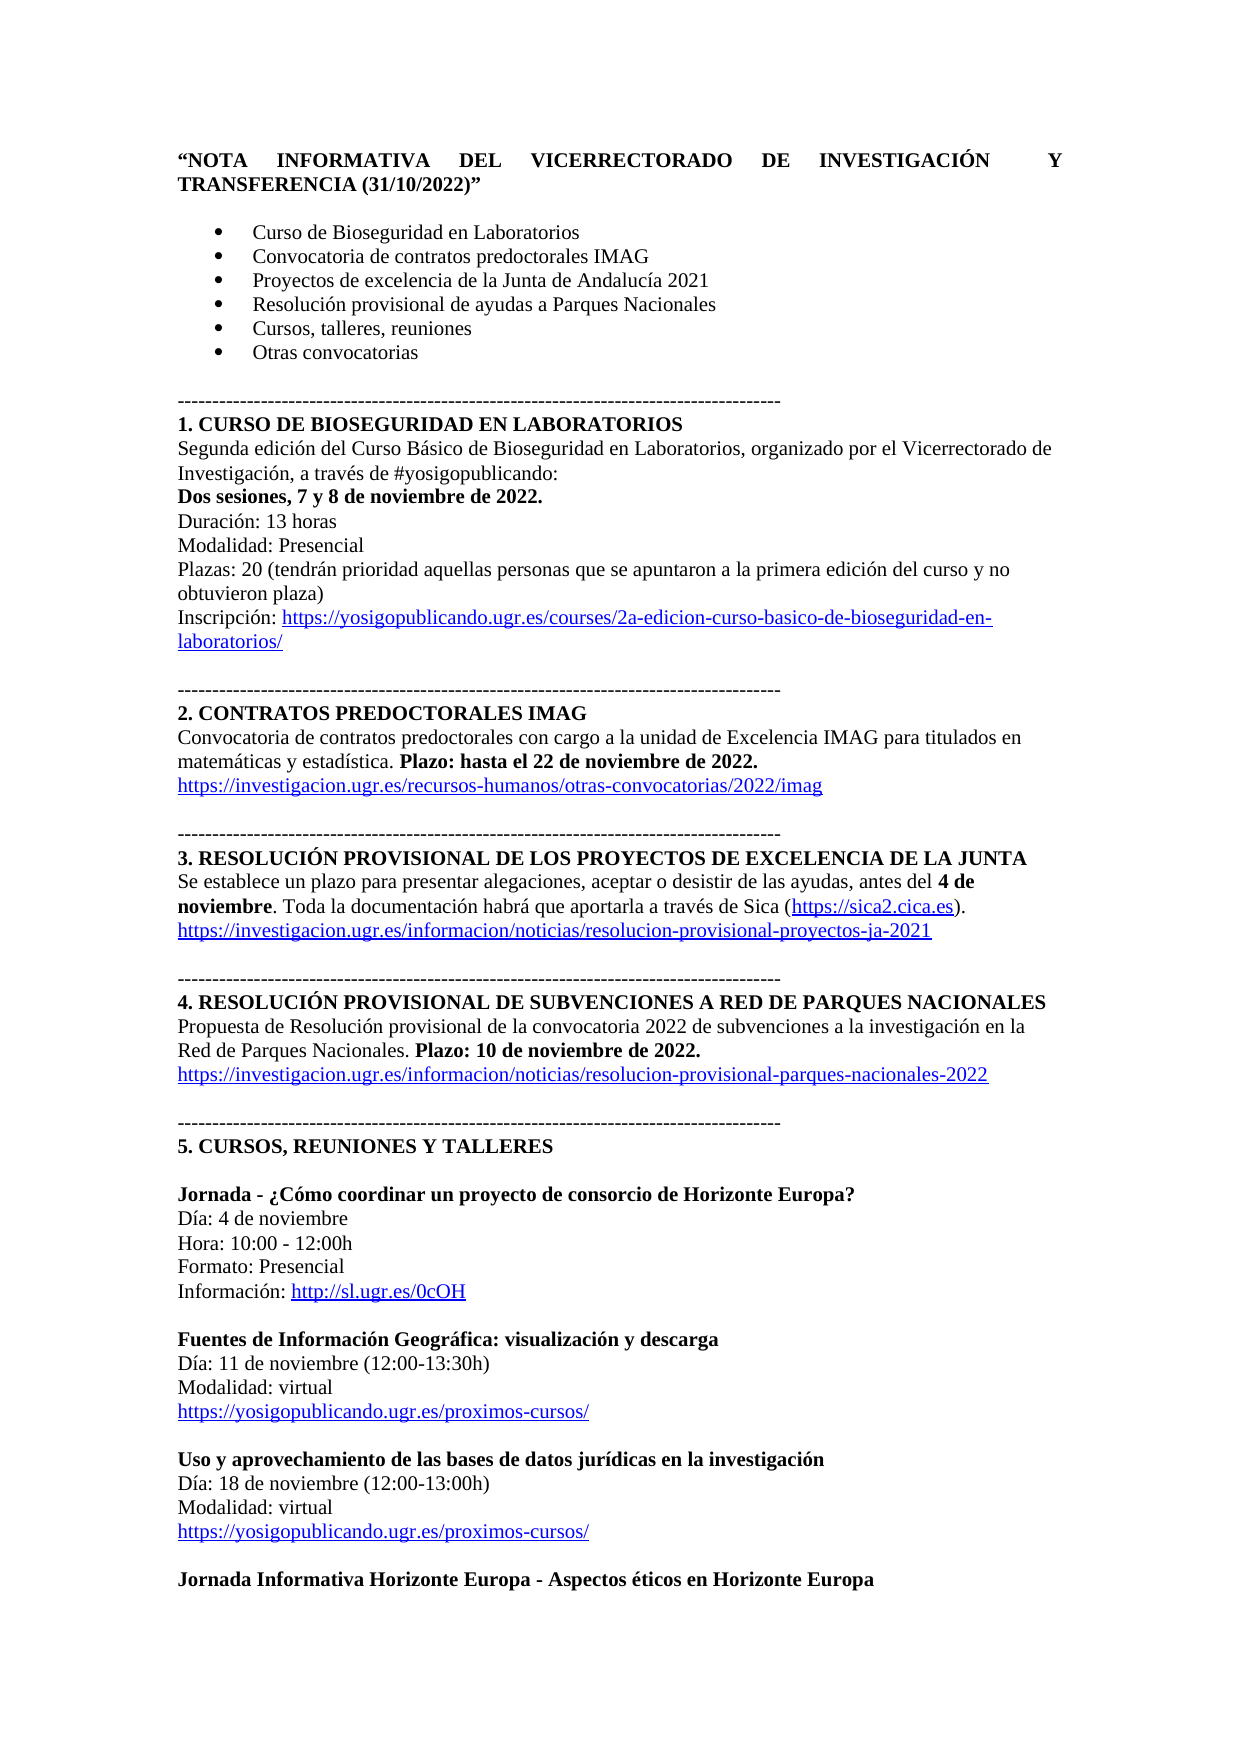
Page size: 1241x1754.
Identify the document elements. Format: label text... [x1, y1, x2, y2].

text Día: 18 de noviembre (12:00-13:00h) [177, 1471, 1063, 1495]
list Resolución provisional de ayudas a Parques Nacionales [215, 292, 1063, 316]
text Día: 4 de noviembre [177, 1206, 1063, 1230]
list Curso de Bioseguridad en Laboratorios [215, 220, 1063, 244]
text Se establece un plazo para presentar alegaciones, aceptar o desistir de las ayudas, antes del 4 de noviembre. Toda la documentación habrá que aportarla a través de Sica (https://sica2.cica.es). [177, 869, 1063, 918]
text Modalidad: Presencial [177, 533, 1063, 557]
text https://investigacion.ugr.es/informacion/noticias/resolucion-provisional-proyectos-ja-2021 [177, 918, 1063, 942]
text 3. RESOLUCIÓN PROVISIONAL DE LOS PROYECTOS DE EXCELENCIA DE LA JUNTA [177, 845, 1063, 869]
text Modalidad: virtual [177, 1375, 1063, 1399]
text Propuesta de Resolución provisional de la convocatoria 2022 de subvenciones a la investigación en la Red de Parques Nacionales. Plazo: 10 de noviembre de 2022. [177, 1014, 1063, 1062]
text Convocatoria de contratos predoctorales con cargo a la unidad de Excelencia IMAG para titulados en matemáticas y estadística. Plazo: hasta el 22 de noviembre de 2022. [177, 725, 1063, 773]
text --------------------------------------------------------------------------------------- [177, 388, 1063, 412]
list Convocatoria de contratos predoctorales IMAG [215, 244, 1063, 268]
text Plazas: 20 (tendrán prioridad aquellas personas que se apuntaron a la primera edición del curso y no obtuvieron plaza) [177, 557, 1063, 605]
text Jornada Informativa Horizonte Europa - Aspectos éticos en Horizonte Europa [177, 1567, 1063, 1591]
text https://yosigopublicando.ugr.es/proximos-cursos/ [177, 1519, 1063, 1543]
text Uso y aprovechamiento de las bases de datos jurídicas en la investigación [177, 1447, 1063, 1471]
text Formato: Presencial [177, 1254, 1063, 1278]
text Dos sesiones, 7 y 8 de noviembre de 2022. [177, 484, 1063, 508]
list Otras convocatorias [215, 340, 1063, 364]
text 5. CURSOS, REUNIONES Y TALLERES [177, 1134, 1063, 1158]
text --------------------------------------------------------------------------------------- [177, 677, 1063, 701]
text 2. CONTRATOS PREDOCTORALES IMAG [177, 701, 1063, 725]
text Segunda edición del Curso Básico de Bioseguridad en Laboratorios, organizado por el Vicerrectorado de Investigación, a través de #yosigopublicando: [177, 436, 1063, 484]
text Duración: 13 horas [177, 508, 1063, 533]
text --------------------------------------------------------------------------------------- [177, 966, 1063, 990]
text Hora: 10:00 - 12:00h [177, 1230, 1063, 1254]
text https://investigacion.ugr.es/informacion/noticias/resolucion-provisional-parques-nacionales-2022 [177, 1062, 1063, 1086]
text --------------------------------------------------------------------------------------- [177, 821, 1063, 845]
text Modalidad: virtual [177, 1495, 1063, 1519]
text https://investigacion.ugr.es/recursos-humanos/otras-convocatorias/2022/imag [177, 773, 1063, 797]
text “NOTA INFORMATIVA DEL VICERRECTORADO DE INVESTIGACIÓN Y TRANSFERENCIA (31/10/2022)” [177, 148, 1063, 196]
text 4. RESOLUCIÓN PROVISIONAL DE SUBVENCIONES A RED DE PARQUES NACIONALES [177, 990, 1063, 1014]
text Jornada - ¿Cómo coordinar un proyecto de consorcio de Horizonte Europa? [177, 1182, 1063, 1206]
text Fuentes de Información Geográfica: visualización y descarga [177, 1327, 1063, 1351]
text 1. CURSO DE BIOSEGURIDAD EN LABORATORIOS [177, 412, 1063, 436]
text Información: http://sl.ugr.es/0cOH [177, 1278, 1063, 1303]
text https://yosigopublicando.ugr.es/proximos-cursos/ [177, 1399, 1063, 1423]
list Cursos, talleres, reuniones [215, 316, 1063, 340]
text Día: 11 de noviembre (12:00-13:30h) [177, 1351, 1063, 1375]
text --------------------------------------------------------------------------------------- [177, 1110, 1063, 1134]
list Proyectos de excelencia de la Junta de Andalucía 2021 [215, 268, 1063, 292]
text Inscripción: https://yosigopublicando.ugr.es/courses/2a-edicion-curso-basico-de-bioseguridad-en-laboratorios/ [177, 605, 1063, 653]
